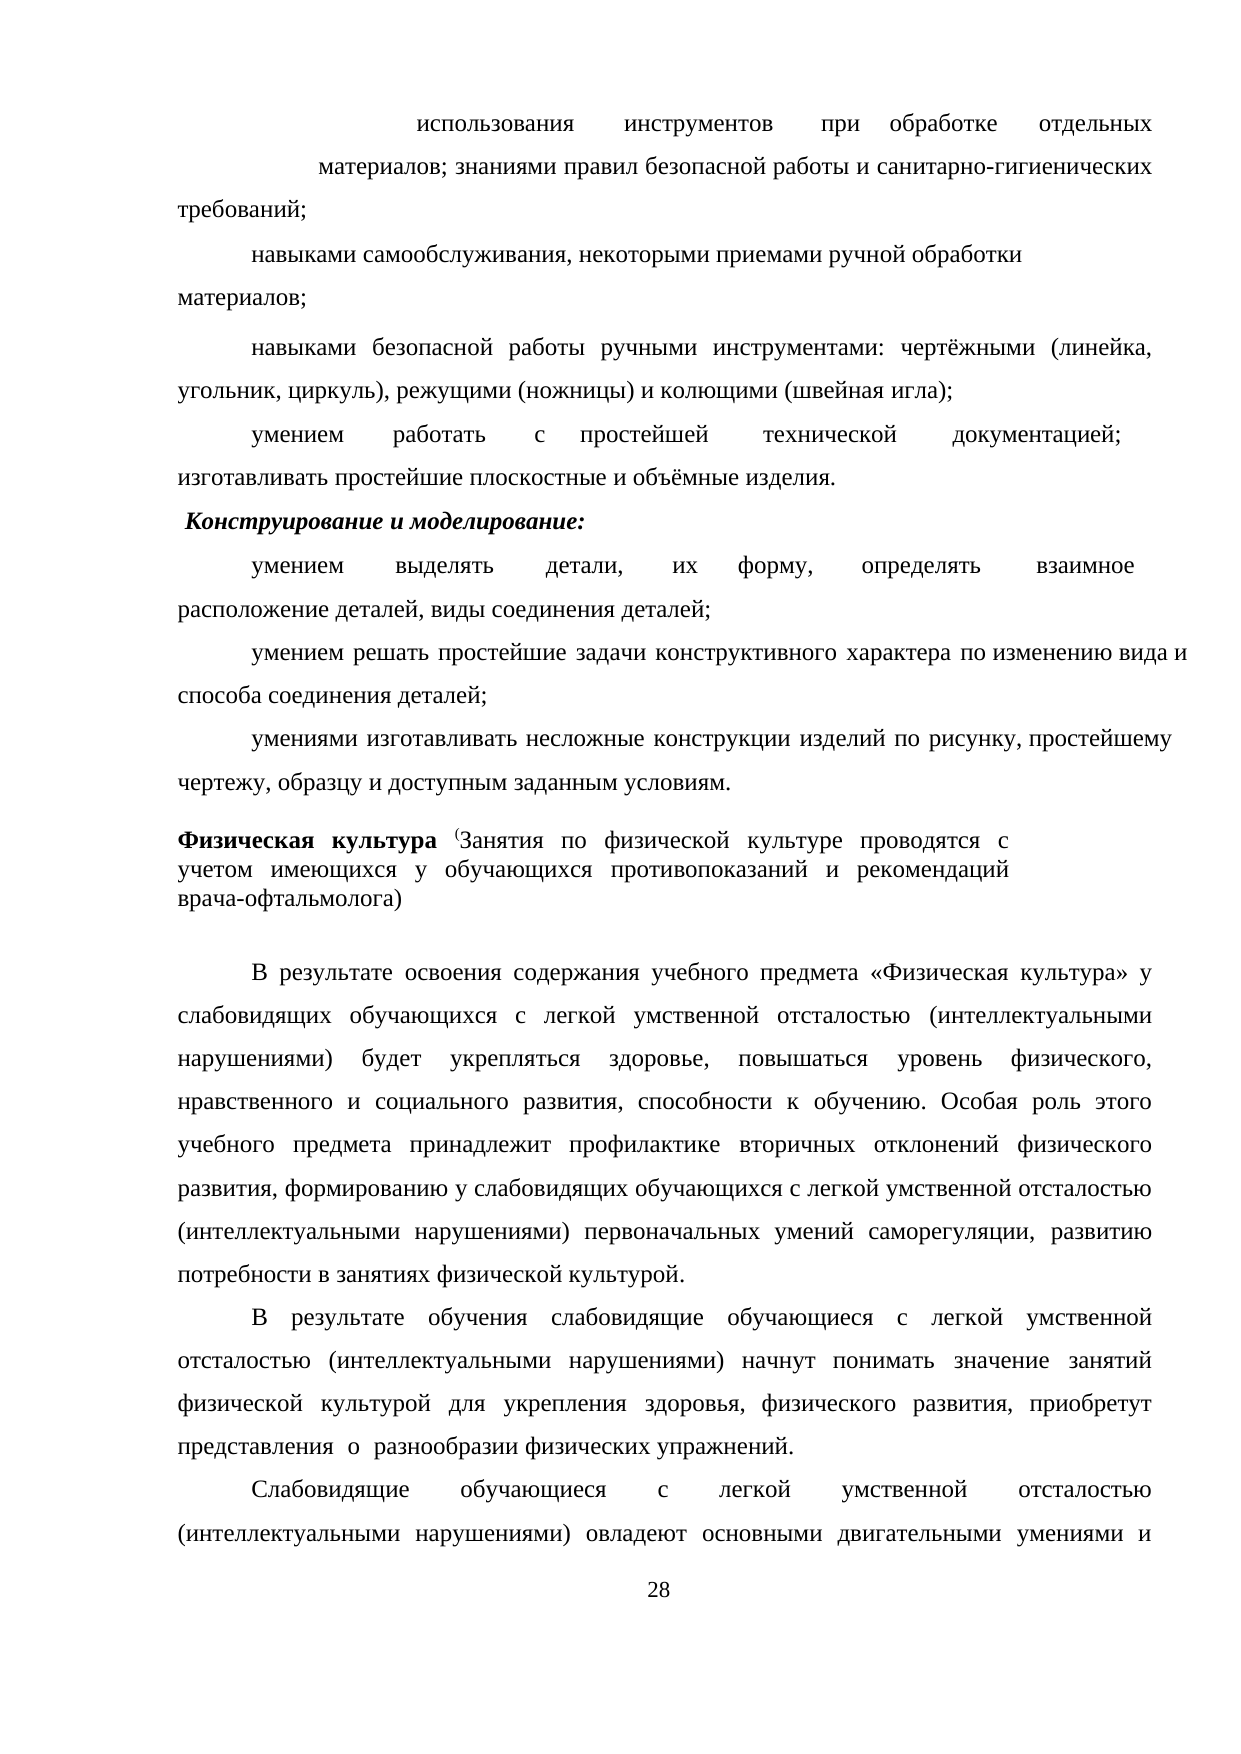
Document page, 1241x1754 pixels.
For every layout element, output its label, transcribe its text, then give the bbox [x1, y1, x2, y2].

text умением работать с простейшей технической документацией; изготавливать простейшие плоскостные и объёмные изделия. [177, 419, 1151, 491]
text умением решать простейшие задачи конструктивного характера по изменению вида и способа соединения деталей; [177, 637, 1240, 709]
text требований; [177, 194, 1240, 223]
text навыками самообслуживания, некоторыми приемами ручной обработки материалов; [177, 239, 1153, 311]
text умением выделять детали, их форму, определять взаимное расположение деталей, виды соединения деталей; [177, 551, 1152, 622]
text навыками безопасной работы ручными инструментами: чертёжными (линейка, угольник, циркуль), режущими (ножницы) и колющими (швейная игла); [177, 332, 1152, 404]
list Физическая культура (Занятия по физической культуре проводятся с учетом имеющихся у обучающихся противопоказаний и рекомендаций врача-офтальмолога) [177, 825, 1009, 912]
text умениями изготавливать несложные конструкции изделий по рисунку, простейшему чертежу, образцу и доступным заданным условиям. [177, 723, 1240, 795]
text Конструирование и моделирование: [184, 506, 1240, 534]
text В результате освоения содержания учебного предмета «Физическая культура» у слабовидящих обучающихся с легкой умственной отсталостью (интеллектуальными нарушениями) будет укрепляться здоровье, повышаться уровень физического, нравственного и социального развития, способности к обучению. Особая роль этого учебного предмета принадлежит профилактике вторичных отклонений физического развития, формированию у слабовидящих обучающихся с легкой умственной отсталостью (интеллектуальными нарушениями) первоначальных умений саморегуляции, развитию потребности в занятиях физической культурой. [177, 957, 1152, 1288]
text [177, 1474, 1152, 1546]
text В результате обучения слабовидящие обучающиеся с легкой умственной отсталостью (интеллектуальными нарушениями) начнут понимать значение занятий физической культурой для укрепления здоровья, физического развития, приобретут представления о разнообразии физических упражнений. [177, 1302, 1152, 1460]
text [177, 108, 1152, 180]
